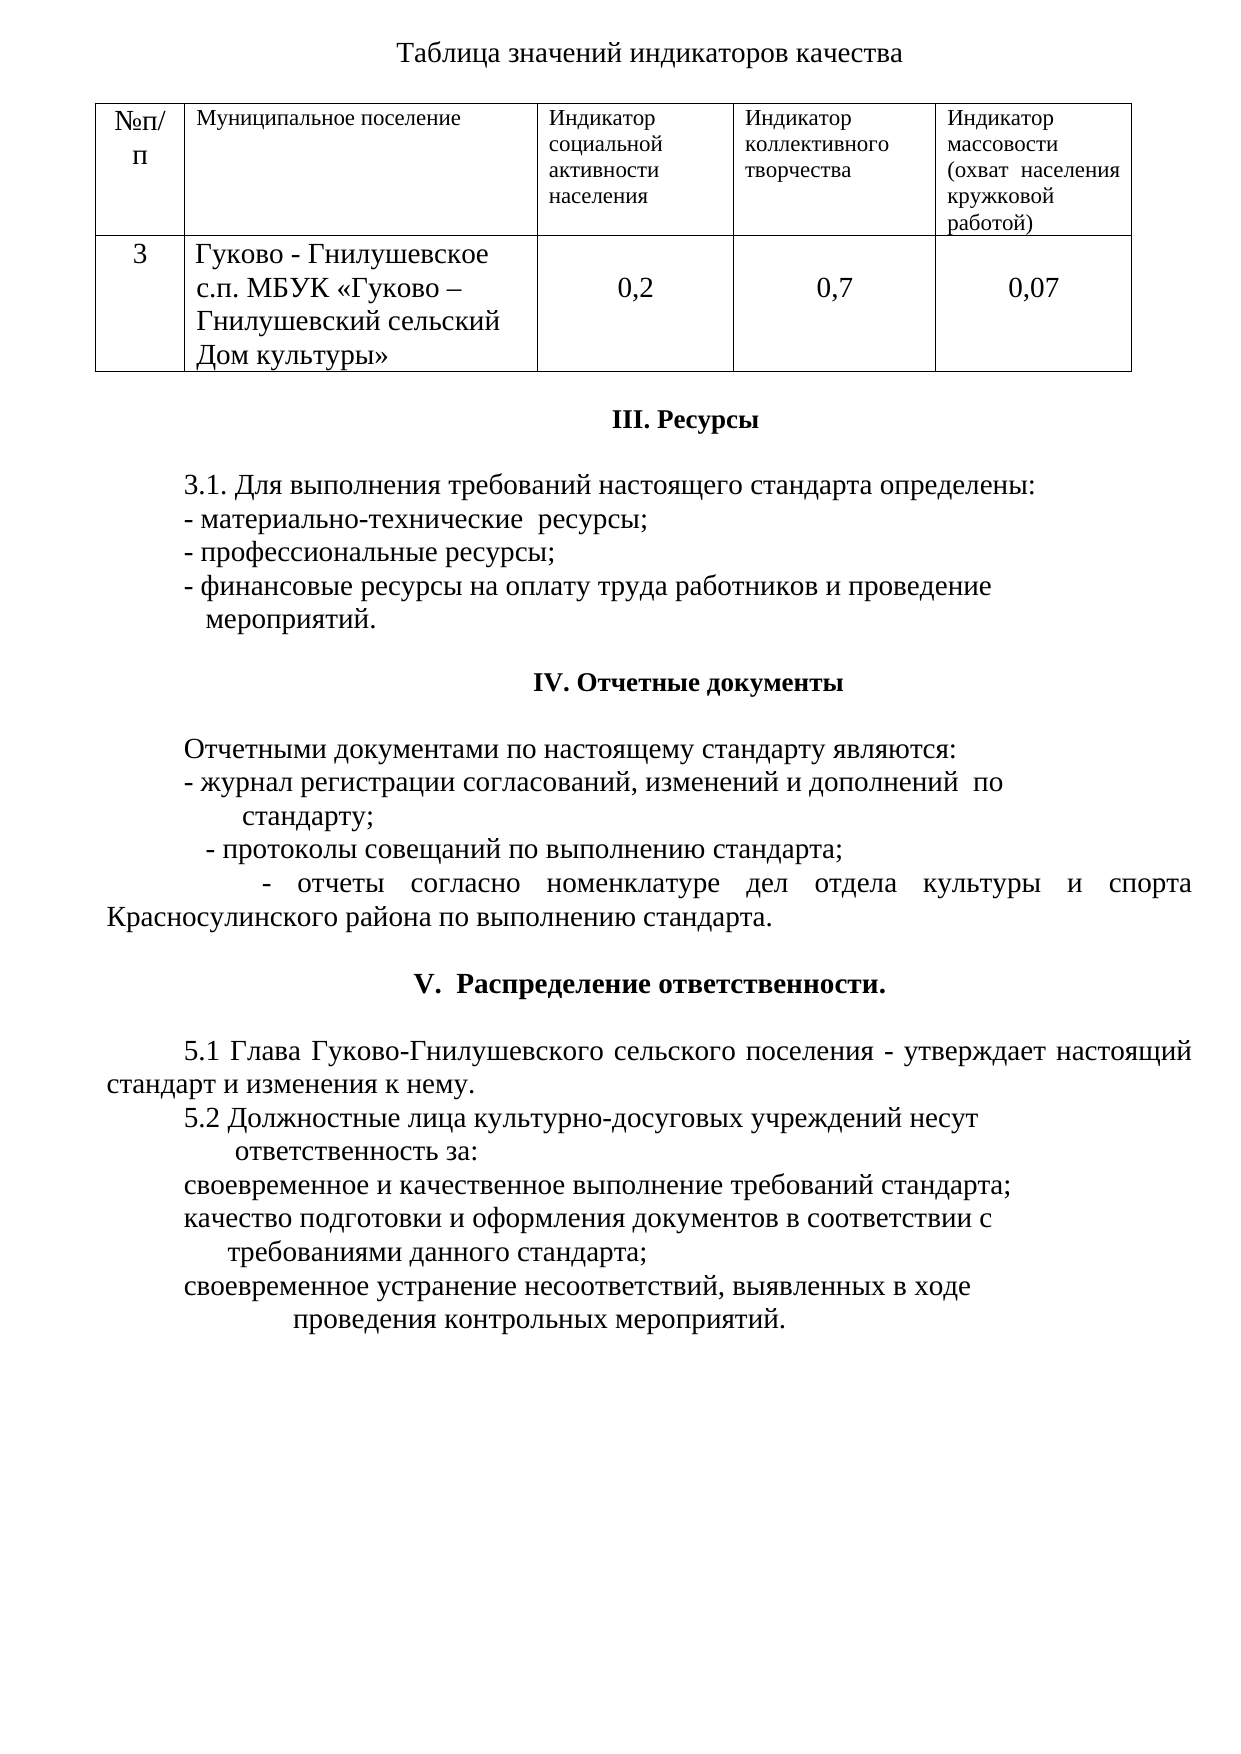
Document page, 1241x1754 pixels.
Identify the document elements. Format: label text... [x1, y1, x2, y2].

table_cell 0,7 [734, 236, 935, 371]
text мероприятий. [106, 602, 1193, 635]
text своевременное и качественное выполнение требований стандарта; [106, 1167, 1193, 1201]
text V. Распределение ответственности. [106, 966, 1193, 999]
text своевременное устранение несоответствий, выявленных в ходе [106, 1268, 1193, 1301]
text проведения контрольных мероприятий. [106, 1301, 1193, 1335]
table_header Индикатор коллективного творчества [734, 104, 935, 235]
text стандарту; [106, 798, 1193, 832]
text 5.2 Должностные лица культурно-досуговых учреждений несут [106, 1100, 1193, 1133]
text - журнал регистрации согласований, изменений и дополнений по [106, 764, 1193, 798]
table_header Индикатор социальной активности населения [538, 104, 733, 235]
text 3.1. Для выполнения требований настоящего стандарта определены: [106, 467, 1193, 501]
subtitle IV. Отчетные документы [183, 666, 1193, 697]
text - отчеты согласно номенклатуре дел отдела культуры и спорта Красносулинского района по выполнению стандарта. [106, 865, 1193, 932]
table_header №п/п [96, 104, 184, 235]
table_cell Гуково - Гнилушевское с.п. МБУК «Гуково – Гнилушевский сельский Дом культуры» [185, 236, 537, 371]
table_header Индикатор массовости (охват населения кружковой работой) [936, 104, 1131, 235]
text качество подготовки и оформления документов в соответствии с [106, 1201, 1193, 1234]
text 5.1 Глава Гуково-Гнилушевского сельского поселения - утверждает настоящий стандарт и изменения к нему. [106, 1033, 1193, 1100]
table_header Муниципальное поселение [185, 104, 537, 235]
table_cell 0,2 [538, 236, 733, 371]
text Таблица значений индикаторов качества [106, 35, 1193, 69]
text ответственность за: [106, 1133, 1193, 1167]
text - финансовые ресурсы на оплату труда работников и проведение [106, 568, 1193, 602]
table_cell 0,07 [936, 236, 1131, 371]
text - протоколы совещаний по выполнению стандарта; [106, 832, 1193, 865]
text - профессиональные ресурсы; [106, 534, 1193, 568]
text - материально-технические ресурсы; [106, 501, 1193, 534]
text требованиями данного стандарта; [106, 1234, 1193, 1268]
table_cell 3 [96, 236, 184, 371]
text Отчетными документами по настоящему стандарту являются: [106, 731, 1193, 764]
subtitle III. Ресурсы [178, 403, 1193, 434]
